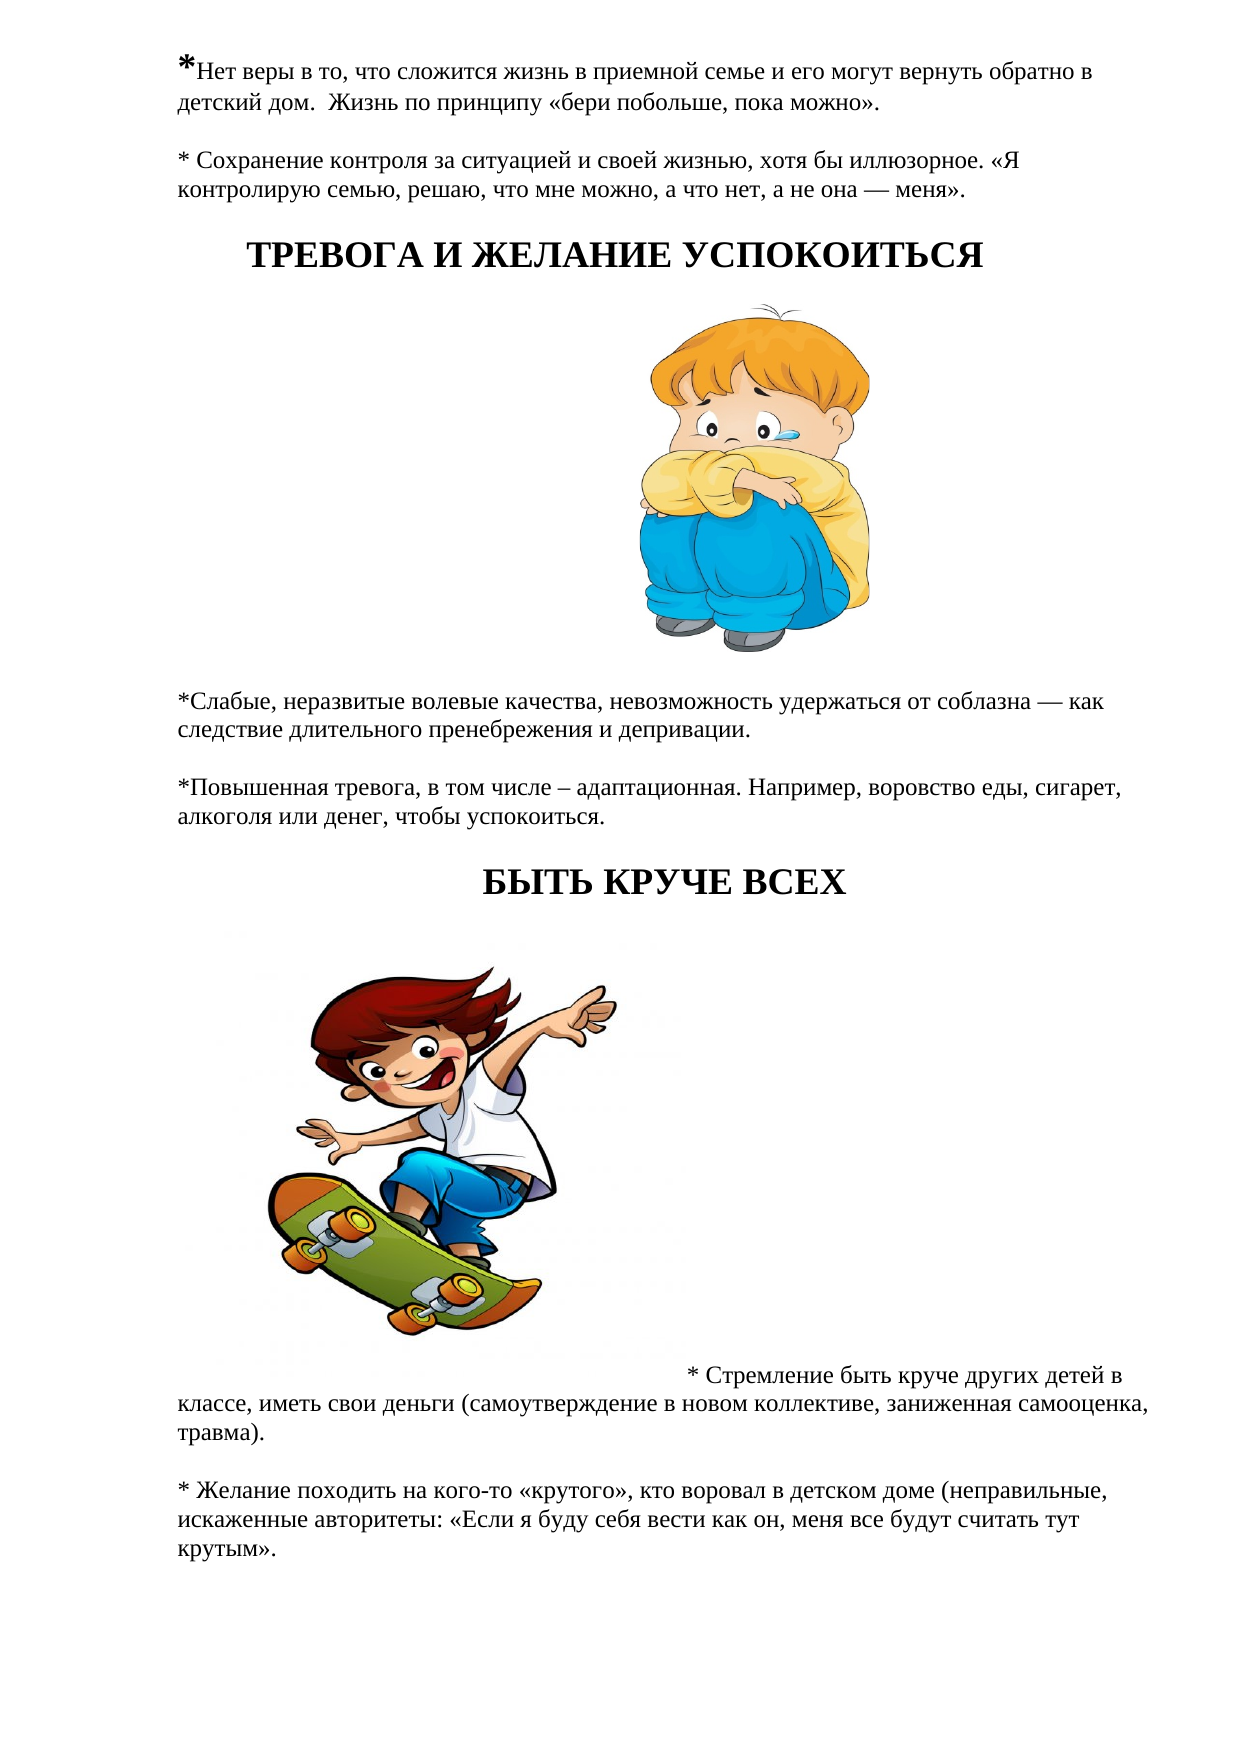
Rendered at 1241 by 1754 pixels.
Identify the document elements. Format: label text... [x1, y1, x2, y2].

text * Сохранение контроля за ситуацией и своей жизнью, хотя бы иллюзорное. «Я контролирую семью, решаю, что мне можно, а что нет, а не она — меня». [177, 145, 1152, 203]
picture [639, 304, 870, 652]
text *Нет веры в то, что сложится жизнь в приемной семье и его могут вернуть обратно в детский дом. Жизнь по принципу «бери побольше, пока можно». [177, 44, 1152, 116]
text *Повышенная тревога, в том числе – адаптационная. Например, воровство еды, сигарет, алкоголя или денег, чтобы успокоиться. [177, 772, 1152, 830]
text * Желание походить на кого-то «крутого», кто воровал в детском доме (неправильные, искаженные авторитеты: «Если я буду себя вести как он, меня все будут считать тут крутым». [177, 1475, 1152, 1561]
text *Слабые, неразвитые волевые качества, невозможность удержаться от соблазна — как следствие длительного пренебрежения и депривации. [177, 686, 1152, 743]
text ТРЕВОГА И ЖЕЛАНИЕ УСПОКОИТЬСЯ [177, 232, 1152, 275]
text БЫТЬ КРУЧЕ ВСЕХ [177, 859, 1152, 902]
picture [177, 931, 687, 1383]
